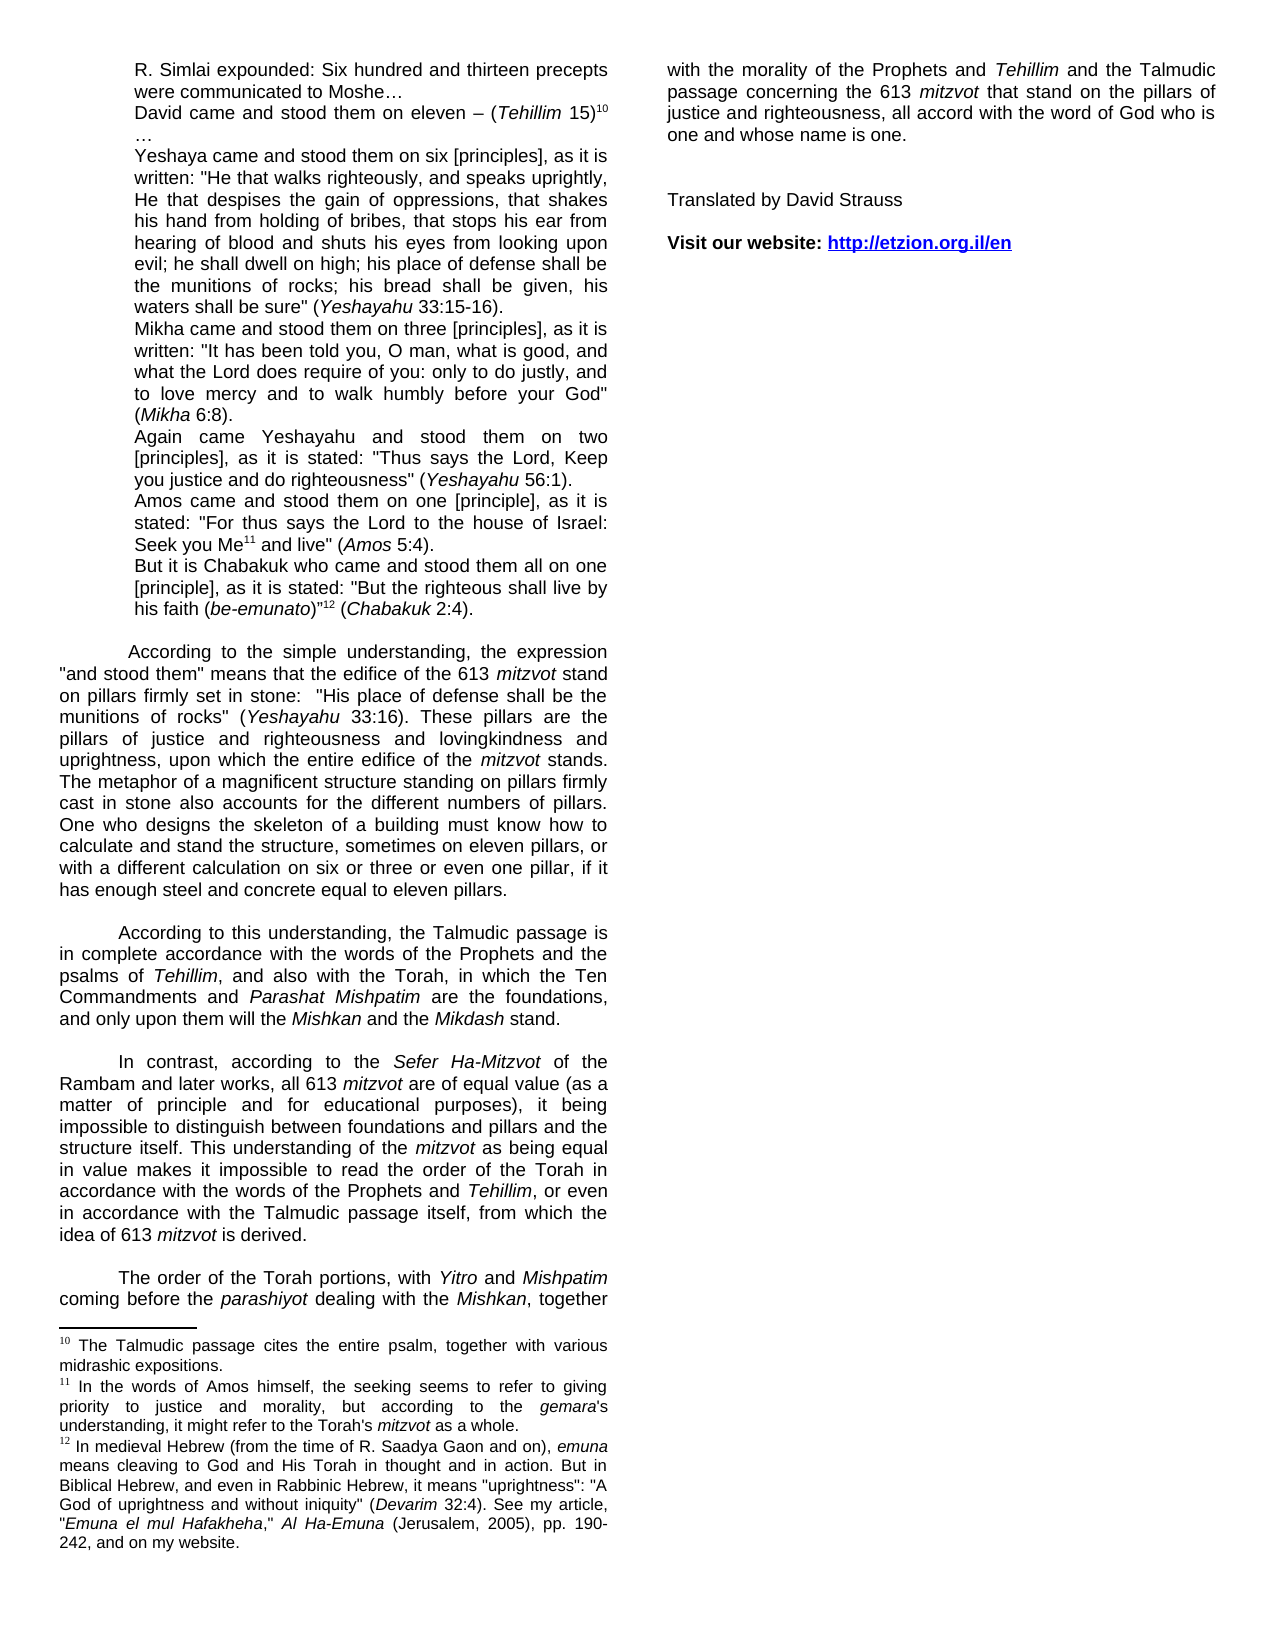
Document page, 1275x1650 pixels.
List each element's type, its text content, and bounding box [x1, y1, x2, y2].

text Again came Yeshayahu and stood them on two [principles], as it is stated: "Thus says the Lord, Keep you justice and do righteousness" (Yeshayahu 56:1). [134, 426, 608, 490]
text Amos came and stood them on one [principle], as it is stated: "For thus says the Lord to the house of Israel: Seek you Me and live" (Amos 5:4). [134, 490, 608, 555]
text The order of the Torah portions, with Yitro and Mishpatim coming before the parashiyot dealing with the Mishkan, together with the morality of the Prophets and Tehillim and the Talmudic passage concerning the 613 mitzvot that stand on the pillars of justice and righteousness, all accord with the word of God who is one and whose name is one. [59, 1267, 608, 1310]
text Yeshaya came and stood them on six [principles], as it is written: "He that walks righteously, and speaks uprightly, He that despises the gain of oppressions, that shakes his hand from holding of bribes, that stops his ear from hearing of blood and shuts his eyes from looking upon evil; he shall dwell on high; his place of defense shall be the munitions of rocks; his bread shall be given, his waters shall be sure" (Yeshayahu 33:15-16). [134, 145, 608, 318]
text David came and stood them on eleven – (Tehillim 15)… [134, 102, 608, 145]
text In contrast, according to the Sefer Ha-Mitzvot of the Rambam and later works, all 613 mitzvot are of equal value (as a matter of principle and for educational purposes), it being impossible to distinguish between foundations and pillars and the structure itself. This understanding of the mitzvot as being equal in value makes it impossible to read the order of the Torah in accordance with the words of the Prophets and Tehillim, or even in accordance with the Talmudic passage itself, from which the idea of 613 mitzvot is derived. [59, 1051, 608, 1245]
text According to this understanding, the Talmudic passage is in complete accordance with the words of the Prophets and the psalms of Tehillim, and also with the Torah, in which the Ten Commandments and Parashat Mishpatim are the foundations, and only upon them will the Mishkan and the Mikdash stand. [59, 922, 608, 1029]
text The order of the Torah portions, with Yitro and Mishpatim coming before the parashiyot dealing with the Mishkan, together with the morality of the Prophets and Tehillim and the Talmudic passage concerning the 613 mitzvot that stand on the pillars of justice and righteousness, all accord with the word of God who is one and whose name is one. [667, 59, 1216, 145]
text Mikha came and stood them on three [principles], as it is written: "It has been told you, O man, what is good, and what the Lord does require of you: only to do justly, and to love mercy and to walk humbly before your God" (Mikha 6:8). [134, 318, 608, 426]
text But it is Chabakuk who came and stood them all on one [principle], as it is stated: "But the righteous shall live by his faith (be-emunato)” (Chabakuk 2:4). [134, 555, 608, 620]
text Translated by David Strauss [667, 188, 1216, 210]
text According to the simple understanding, the expression "and stood them" means that the edifice of the 613 mitzvot stand on pillars firmly set in stone: "His place of defense shall be the munitions of rocks" (Yeshayahu 33:16). These pillars are the pillars of justice and righteousness and lovingkindness and uprightness, upon which the entire edifice of the mitzvot stands. The metaphor of a magnificent structure standing on pillars firmly cast in stone also accounts for the different numbers of pillars. One who designs the skeleton of a building must know how to calculate and stand the structure, sometimes on eleven pillars, or with a different calculation on six or three or even one pillar, if it has enough steel and concrete equal to eleven pillars. [59, 641, 608, 900]
text R. Simlai expounded: Six hundred and thirteen precepts were communicated to Moshe… [134, 59, 608, 102]
text Visit our website: http://etzion.org.il/en [667, 232, 1216, 253]
